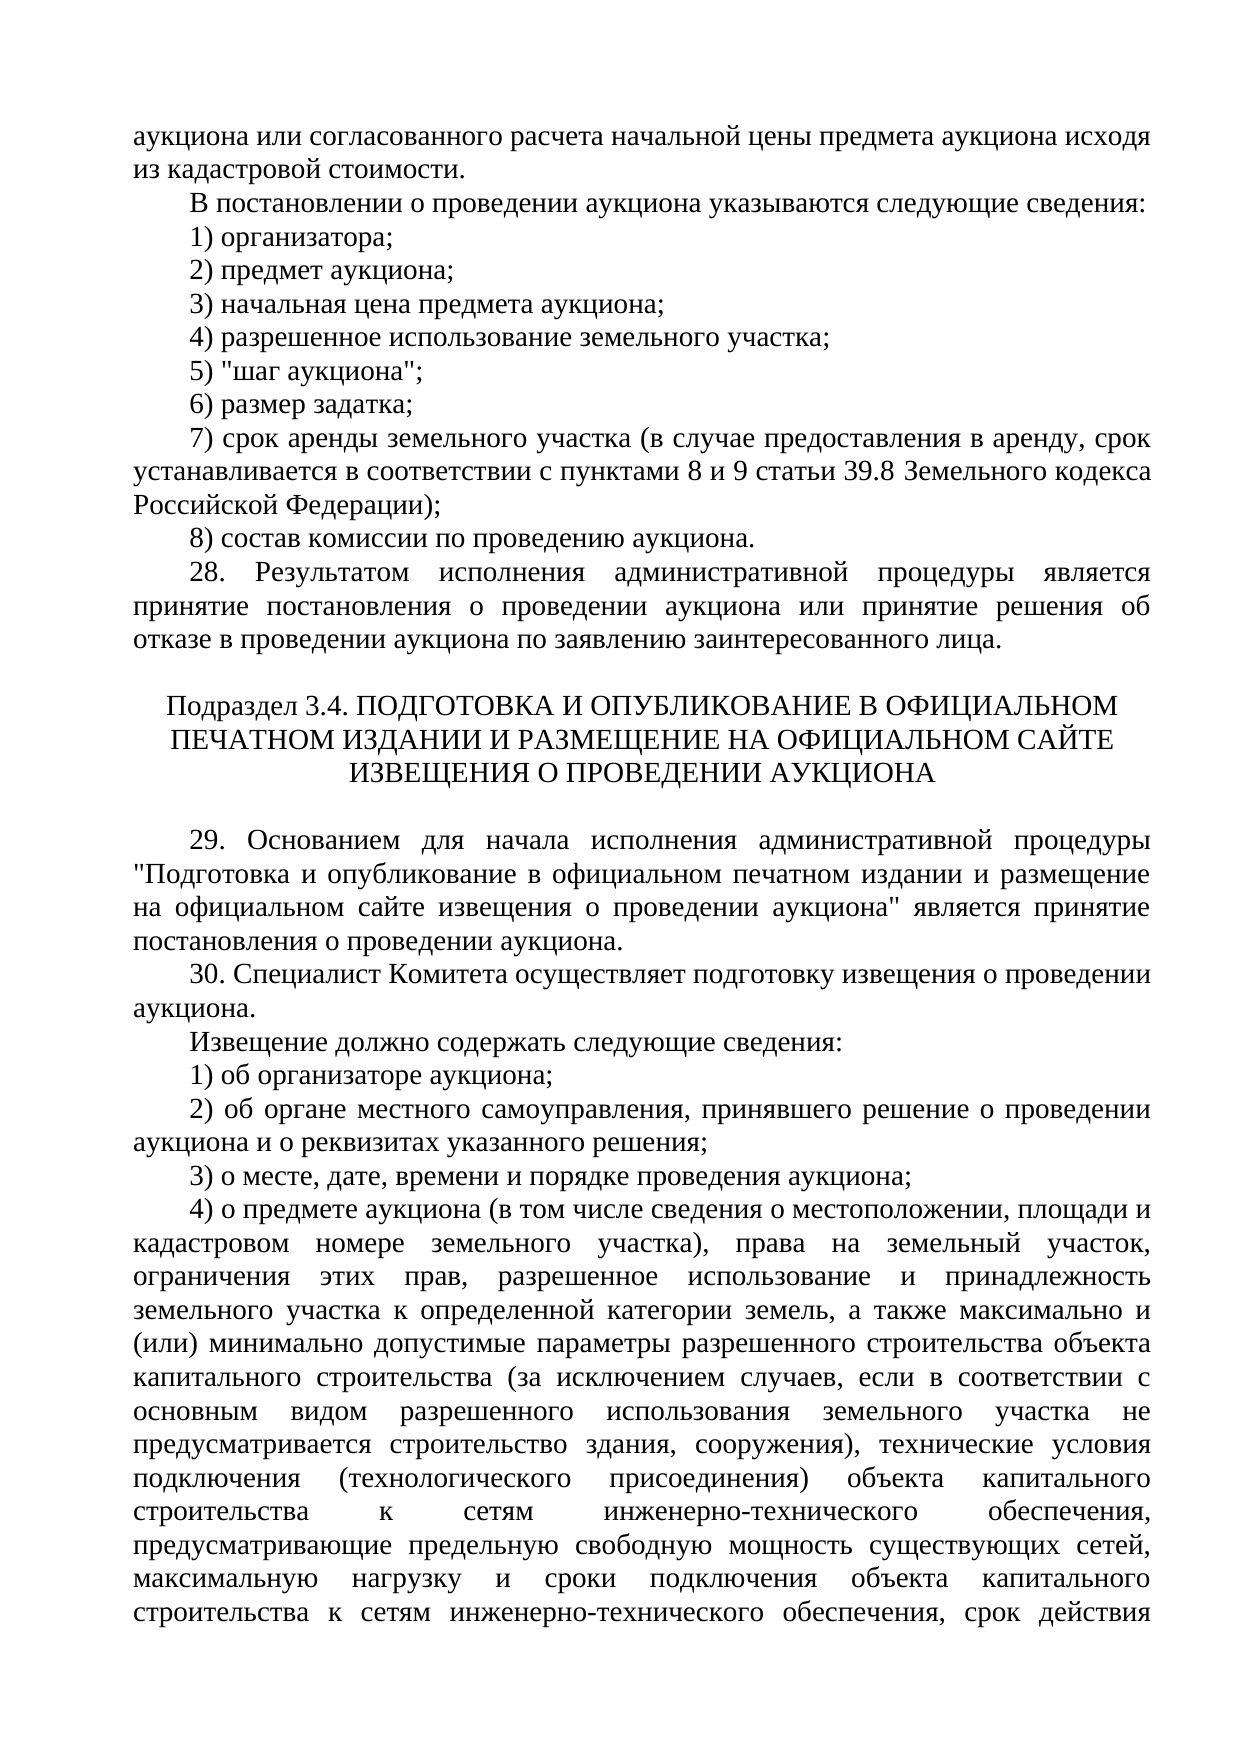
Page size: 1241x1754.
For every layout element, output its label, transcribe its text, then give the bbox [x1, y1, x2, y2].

text 5) "шаг аукциона"; [133, 353, 1152, 386]
text ПЕЧАТНОМ ИЗДАНИИ И РАЗМЕЩЕНИЕ НА ОФИЦИАЛЬНОМ САЙТЕ [133, 722, 1152, 755]
text 3) о месте, дате, времени и порядке проведения аукциона; [133, 1158, 1152, 1191]
text 8) состав комиссии по проведению аукциона. [133, 521, 1152, 554]
text 30. Специалист Комитета осуществляет подготовку извещения о проведении аукциона. [133, 957, 1152, 1024]
text В постановлении о проведении аукциона указываются следующие сведения: [133, 185, 1152, 219]
text 2) предмет аукциона; [133, 252, 1152, 286]
text ИЗВЕЩЕНИЯ О ПРОВЕДЕНИИ АУКЦИОНА [133, 755, 1152, 789]
text 29. Основанием для начала исполнения административной процедуры "Подготовка и опубликование в официальном печатном издании и размещение на официальном сайте извещения о проведении аукциона" является принятие постановления о проведении аукциона. [133, 822, 1152, 957]
text 1) об организаторе аукциона; [133, 1057, 1152, 1091]
text 1) организатора; [133, 219, 1152, 252]
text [133, 1191, 1152, 1627]
text 4) разрешенное использование земельного участка; [133, 319, 1152, 353]
text 2) об органе местного самоуправления, принявшего решение о проведении аукциона и о реквизитах указанного решения; [133, 1091, 1152, 1158]
text 6) размер задатка; [133, 386, 1152, 420]
text Подраздел 3.4. ПОДГОТОВКА И ОПУБЛИКОВАНИЕ В ОФИЦИАЛЬНОМ [133, 688, 1152, 722]
text 28. Результатом исполнения административной процедуры является принятие постановления о проведении аукциона или принятие решения об отказе в проведении аукциона по заявлению заинтересованного лица. [133, 554, 1152, 655]
text Извещение должно содержать следующие сведения: [133, 1024, 1152, 1057]
text 7) срок аренды земельного участка (в случае предоставления в аренду, срок устанавливается в соответствии с пунктами 8 и 9 статьи 39.8 Земельного кодекса Российской Федерации); [133, 420, 1152, 521]
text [133, 118, 1152, 185]
text 3) начальная цена предмета аукциона; [133, 286, 1152, 319]
